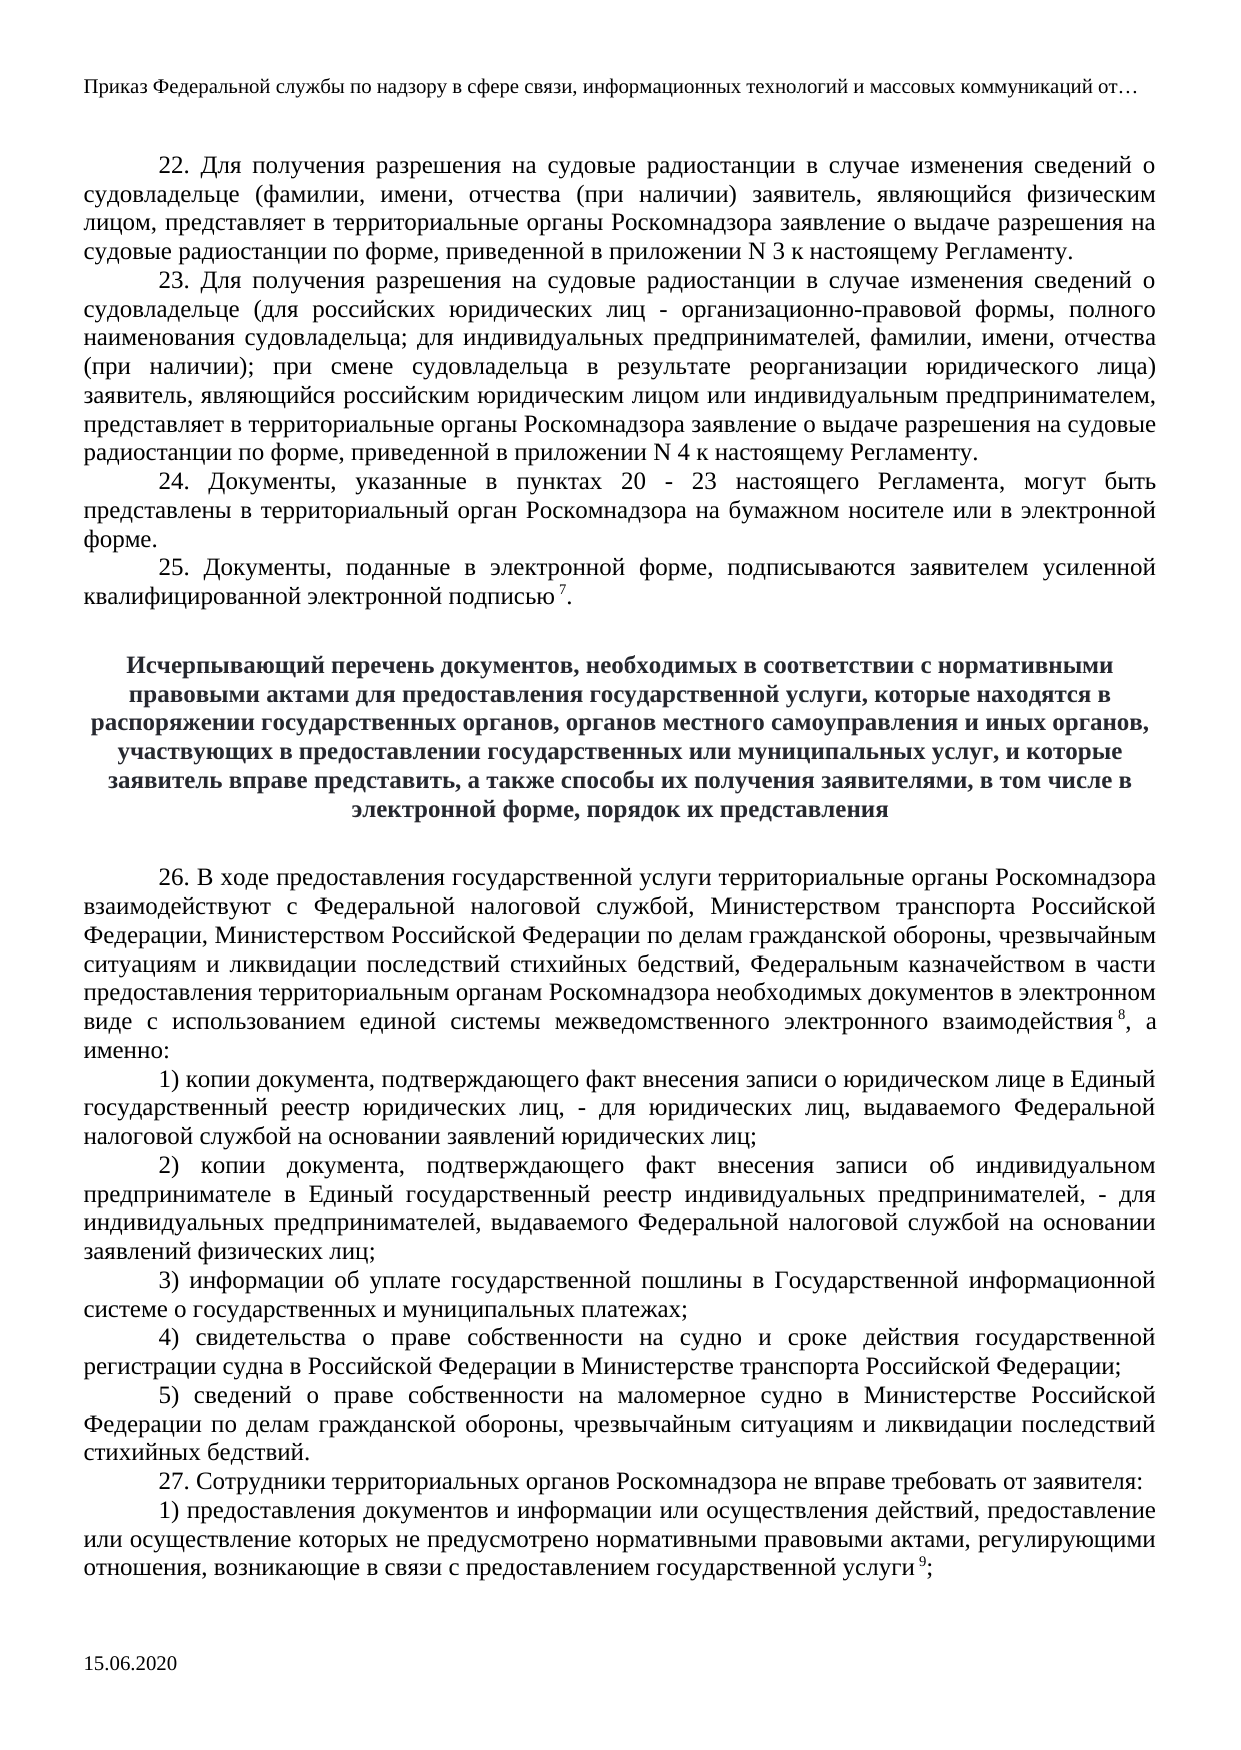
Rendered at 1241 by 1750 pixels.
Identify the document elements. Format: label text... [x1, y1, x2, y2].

text 2) копии документа, подтверждающего факт внесения записи об индивидуальном предпринимателе в Единый государственный реестр индивидуальных предпринимателей, - для индивидуальных предпринимателей, выдаваемого Федеральной налоговой службой на основании заявлений физических лиц; [83, 1150, 1157, 1265]
text 1) предоставления документов и информации или осуществления действий, предоставление или осуществление которых не предусмотрено нормативными правовыми актами, регулирующими отношения, возникающие в связи с предоставлением государственной услуги 9; [83, 1495, 1157, 1581]
text 27. Сотрудники территориальных органов Роскомнадзора не вправе требовать от заявителя: [83, 1466, 1157, 1495]
text 3) информации об уплате государственной пошлины в Государственной информационной системе о государственных и муниципальных платежах; [83, 1265, 1157, 1322]
text 24. Документы, указанные в пунктах 20 - 23 настоящего Регламента, могут быть представлены в территориальный орган Роскомнадзора на бумажном носителе или в электронной форме. [83, 466, 1157, 552]
text 26. В ходе предоставления государственной услуги территориальные органы Роскомнадзора взаимодействуют с Федеральной налоговой службой, Министерством транспорта Российской Федерации, Министерством Российской Федерации по делам гражданской обороны, чрезвычайным ситуациям и ликвидации последствий стихийных бедствий, Федеральным казначейством в части предоставления территориальным органам Роскомнадзора необходимых документов в электронном виде с использованием единой системы межведомственного электронного взаимодействия 8, а именно: [83, 862, 1157, 1064]
text 22. Для получения разрешения на судовые радиостанции в случае изменения сведений о судовладельце (фамилии, имени, отчества (при наличии) заявитель, являющийся физическим лицом, представляет в территориальные органы Роскомнадзора заявление о выдаче разрешения на судовые радиостанции по форме, приведенной в приложении N 3 к настоящему Регламенту. [83, 150, 1157, 265]
text 1) копии документа, подтверждающего факт внесения записи о юридическом лице в Единый государственный реестр юридических лиц, - для юридических лиц, выдаваемого Федеральной налоговой службой на основании заявлений юридических лиц; [83, 1064, 1157, 1150]
text 4) свидетельства о праве собственности на судно и сроке действия государственной регистрации судна в Российской Федерации в Министерстве транспорта Российской Федерации; [83, 1322, 1157, 1380]
text 5) сведений о праве собственности на маломерное судно в Министерстве Российской Федерации по делам гражданской обороны, чрезвычайным ситуациям и ликвидации последствий стихийных бедствий. [83, 1380, 1157, 1466]
subtitle Исчерпывающий перечень документов, необходимых в соответствии с нормативными правовыми актами для предоставления государственной услуги, которые находятся в распоряжении государственных органов, органов местного самоуправления и иных органов, участвующих в предоставлении государственных или муниципальных услуг, и которые заявитель вправе представить, а также способы их получения заявителями, в том числе в электронной форме, порядок их представления [83, 650, 1157, 822]
text 25. Документы, поданные в электронной форме, подписываются заявителем усиленной квалифицированной электронной подписью 7. [83, 552, 1157, 610]
text 23. Для получения разрешения на судовые радиостанции в случае изменения сведений о судовладельце (для российских юридических лиц - организационно-правовой формы, полного наименования судовладельца; для индивидуальных предпринимателей, фамилии, имени, отчества (при наличии); при смене судовладельца в результате реорганизации юридического лица) заявитель, являющийся российским юридическим лицом или индивидуальным предпринимателем, представляет в территориальные органы Роскомнадзора заявление о выдаче разрешения на судовые радиостанции по форме, приведенной в приложении N 4 к настоящему Регламенту. [83, 265, 1157, 466]
